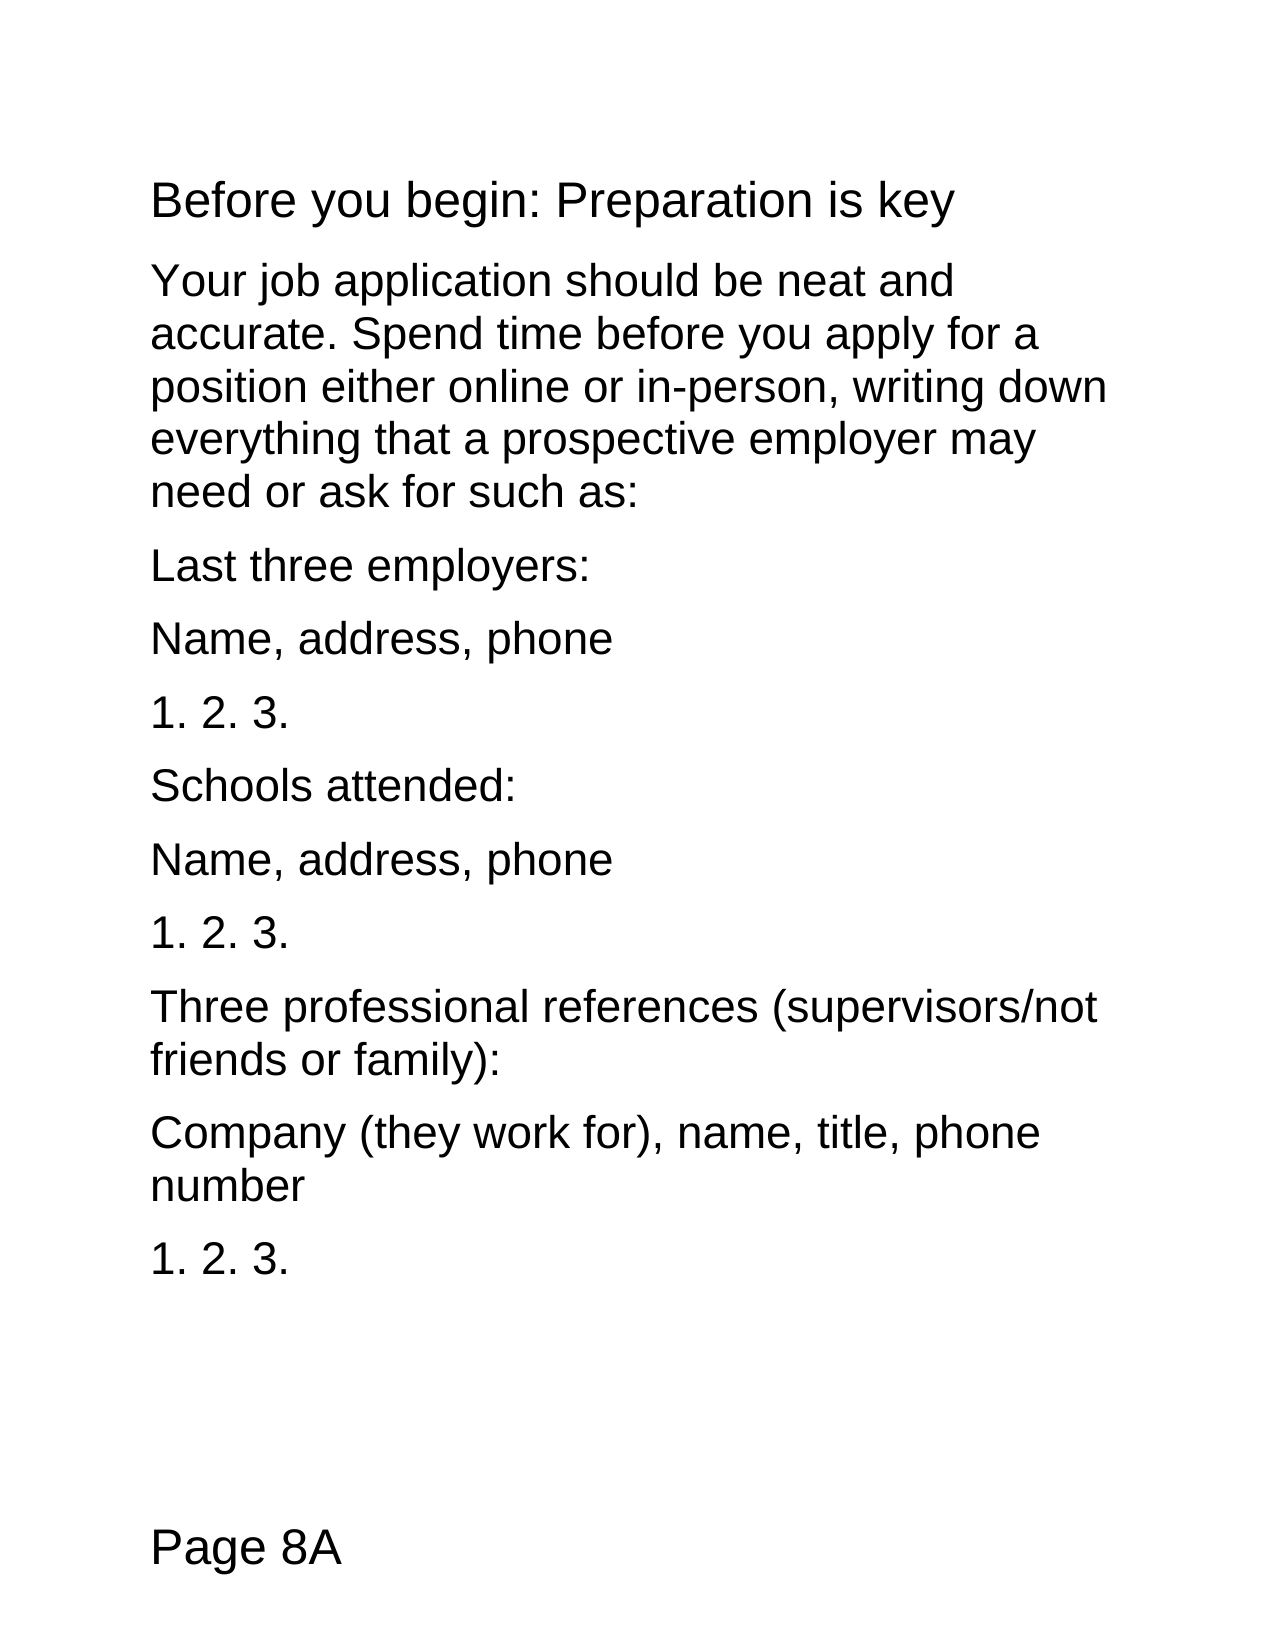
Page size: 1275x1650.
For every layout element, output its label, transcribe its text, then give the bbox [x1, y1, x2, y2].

text Schools attended: [150, 759, 1125, 811]
text 1. 2. 3. [150, 685, 1125, 738]
text 1. 2. 3. [150, 1232, 1125, 1284]
text Your job application should be neat and accurate. Spend time before you apply for a position either online or in-person, writing down everything that a prospective employer may need or ask for such as: [150, 254, 1125, 517]
text Name, address, phone [150, 612, 1125, 664]
text Last three employers: [150, 538, 1125, 591]
text Name, address, phone [150, 832, 1125, 885]
text Company (they work for), name, title, phone number [150, 1106, 1125, 1211]
text 1. 2. 3. [150, 906, 1125, 958]
text Before you begin: Preparation is key [150, 171, 1125, 228]
text Three professional references (supervisors/not friends or family): [150, 979, 1125, 1085]
